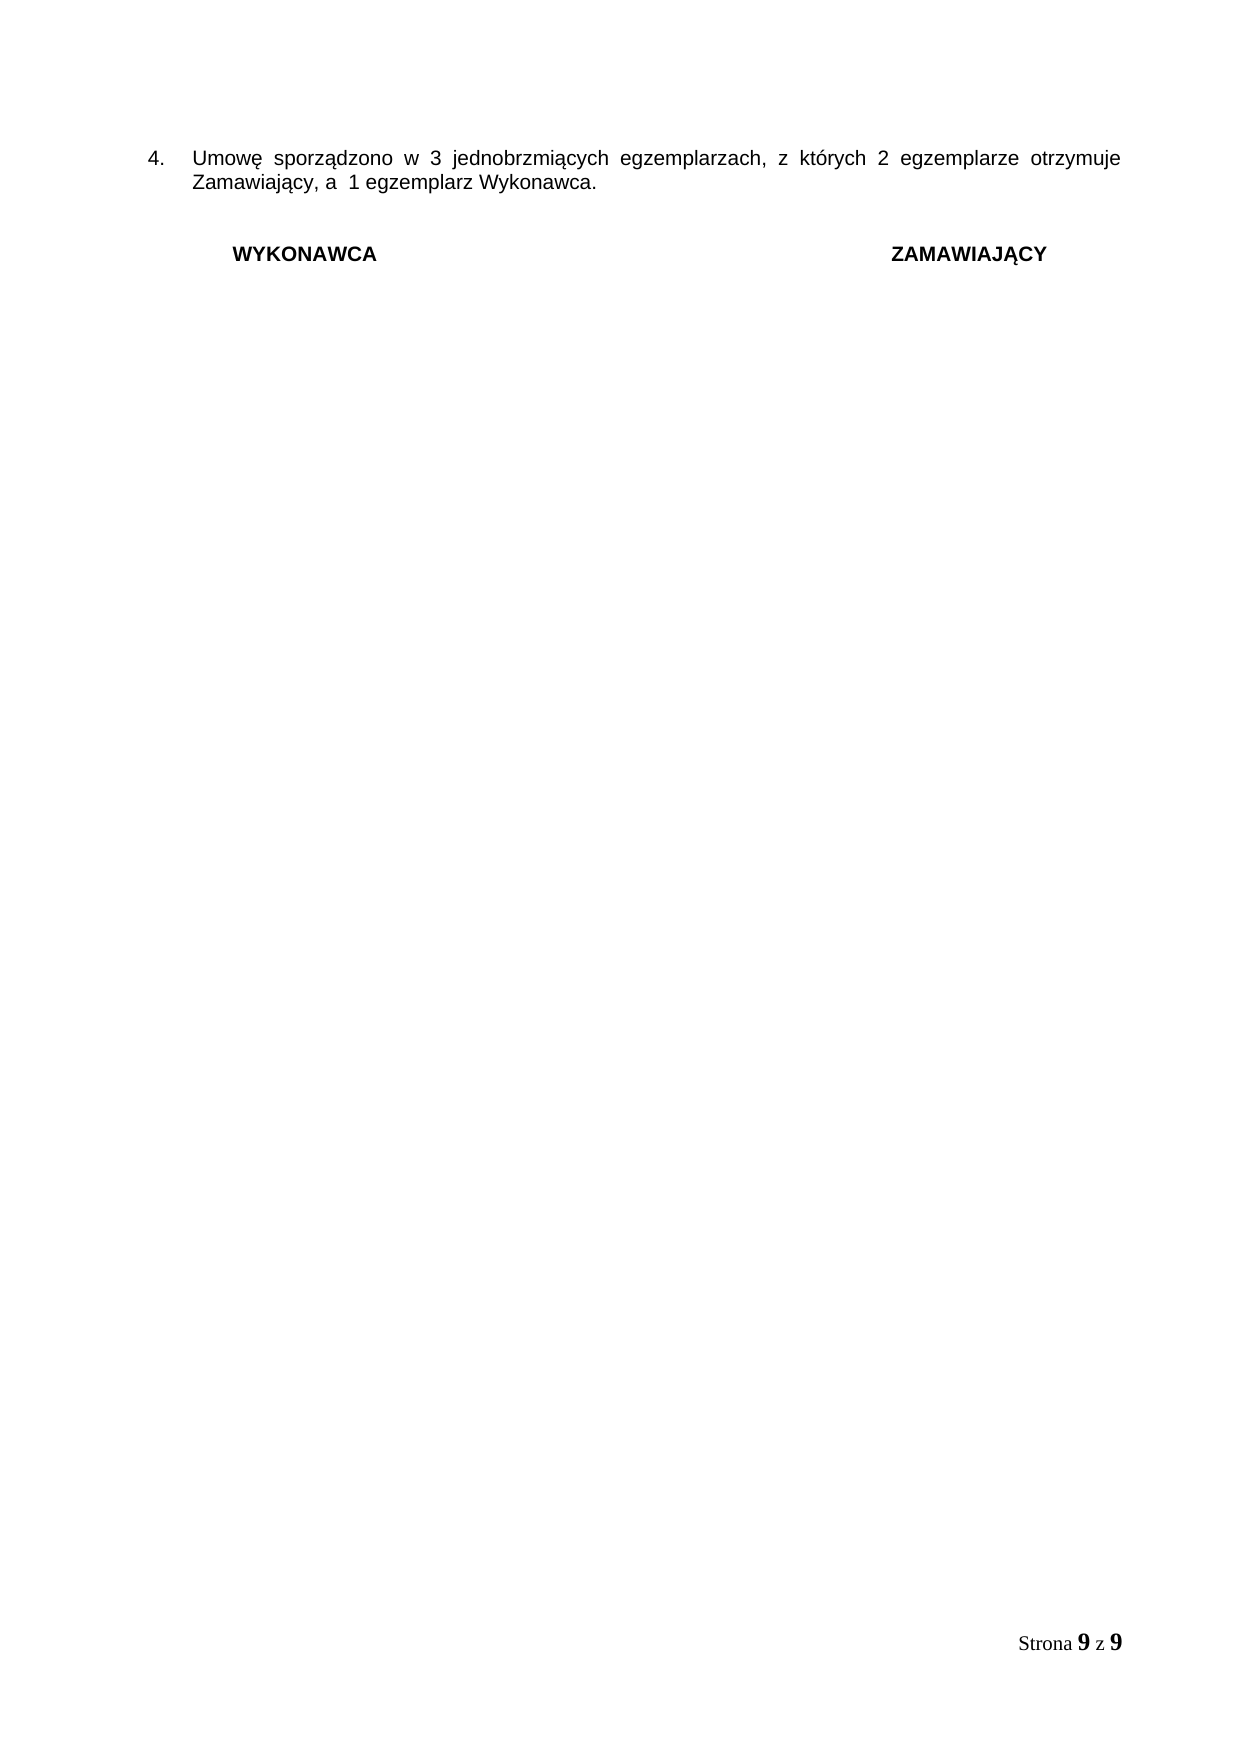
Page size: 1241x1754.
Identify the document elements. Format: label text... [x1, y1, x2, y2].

text WYKONAWCA ZAMAWIAJĄCY [148, 242, 1122, 266]
list Umowę sporządzono w 3 jednobrzmiących egzemplarzach, z których 2 egzemplarze otrzymuje Zamawiający, a 1 egzemplarz Wykonawca. [148, 99, 1122, 194]
